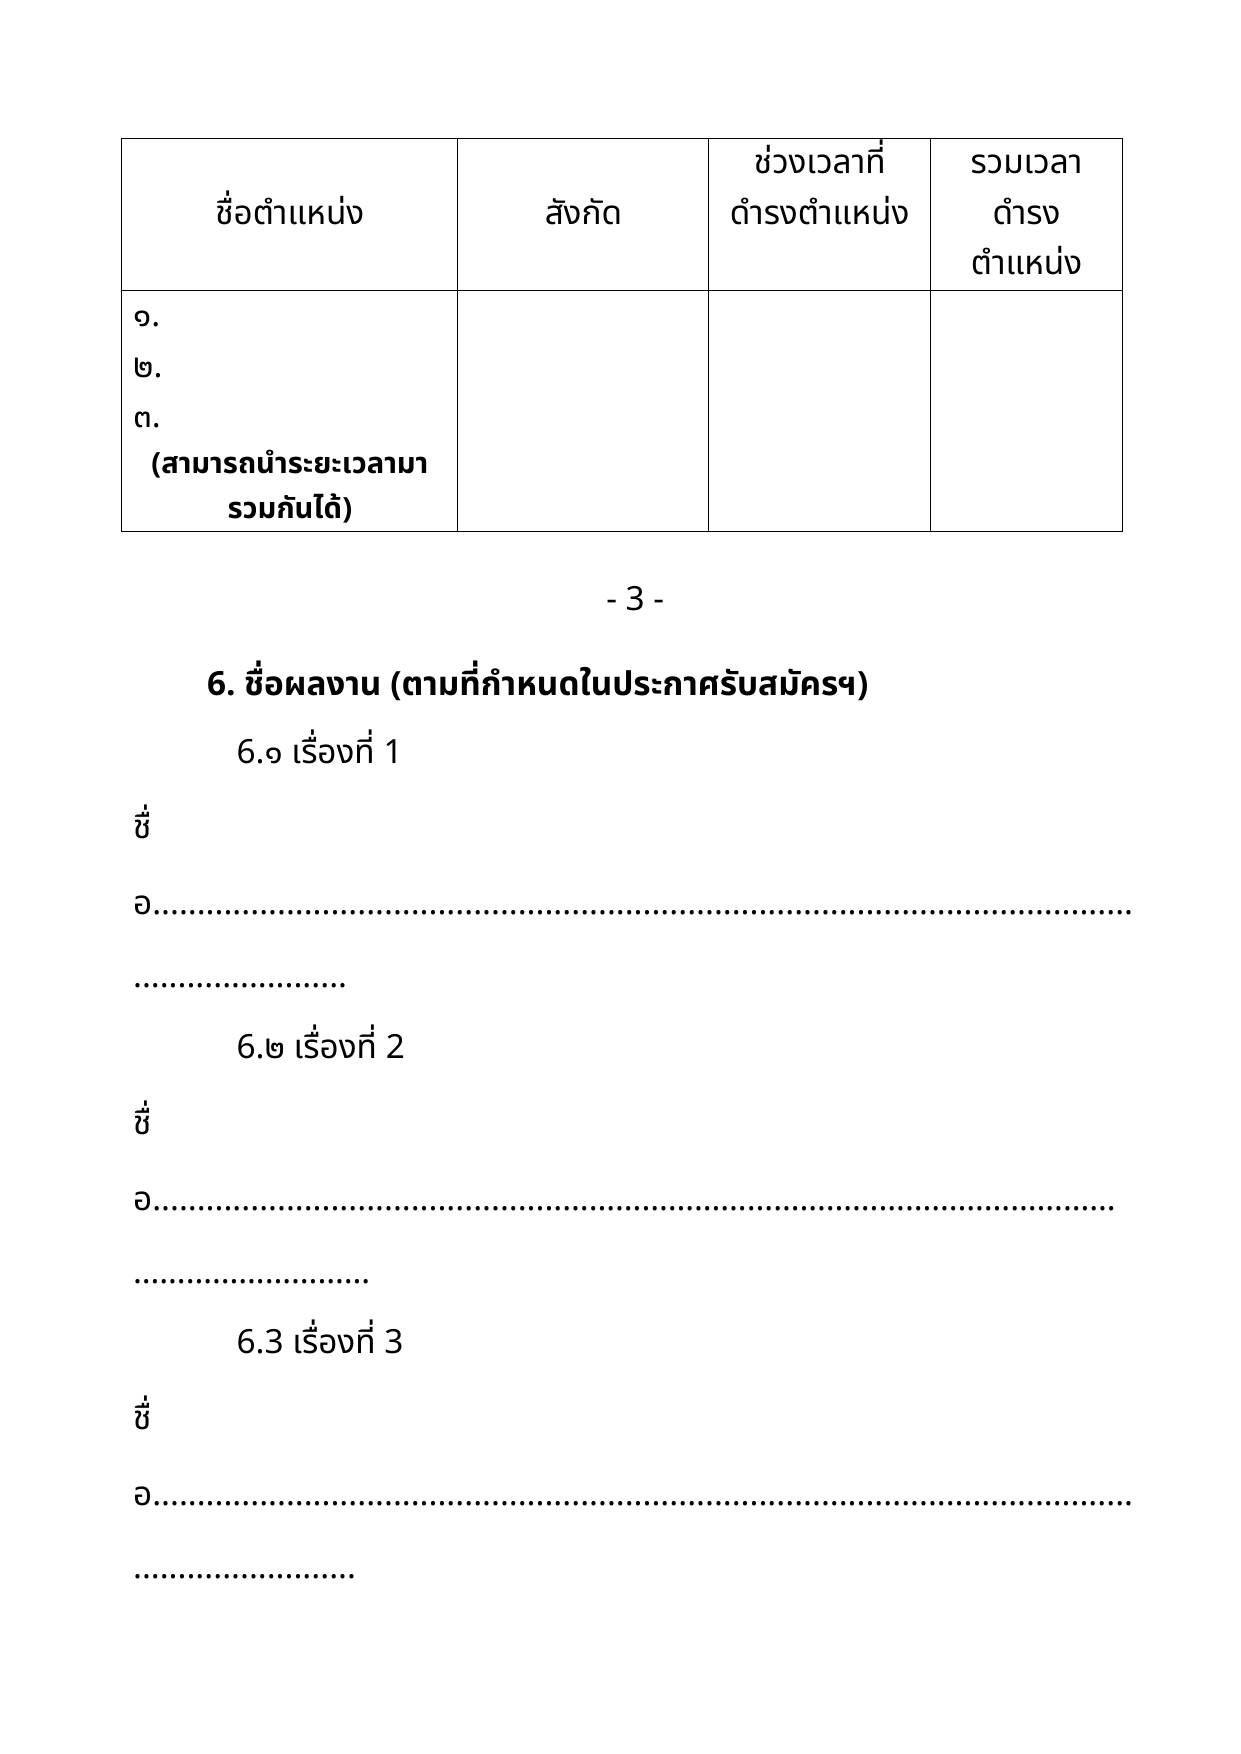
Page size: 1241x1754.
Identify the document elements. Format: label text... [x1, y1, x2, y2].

text - 3 - [133, 575, 1137, 620]
text 6. ชื่อผลงาน (ตามที่กำหนดในประกาศรับสมัครฯ) [133, 660, 1137, 710]
text 6.๑ เรื่องที่ 1 ชื่อ...................................................................................................................................... 6.๒ เรื่องที่ 2 ชื่อ..............................................……………………………………………………………………………… 6.3 เรื่องที่ 3 ชื่อ....................................................................................................................................... [133, 727, 1137, 1657]
table_header รวมเวลา ดำรงตำแหน่ง [931, 139, 1122, 290]
table_cell [458, 291, 708, 531]
table_header ช่วงเวลาที่ ดำรงตำแหน่ง [709, 139, 930, 290]
table_header สังกัด [458, 139, 708, 290]
table_cell ๑. ๒. ๓. (สามารถนำระยะเวลามารวมกันได้) [122, 291, 457, 531]
table_header ชื่อตำแหน่ง [122, 139, 457, 290]
table_cell [709, 291, 930, 531]
table_cell [931, 291, 1122, 531]
